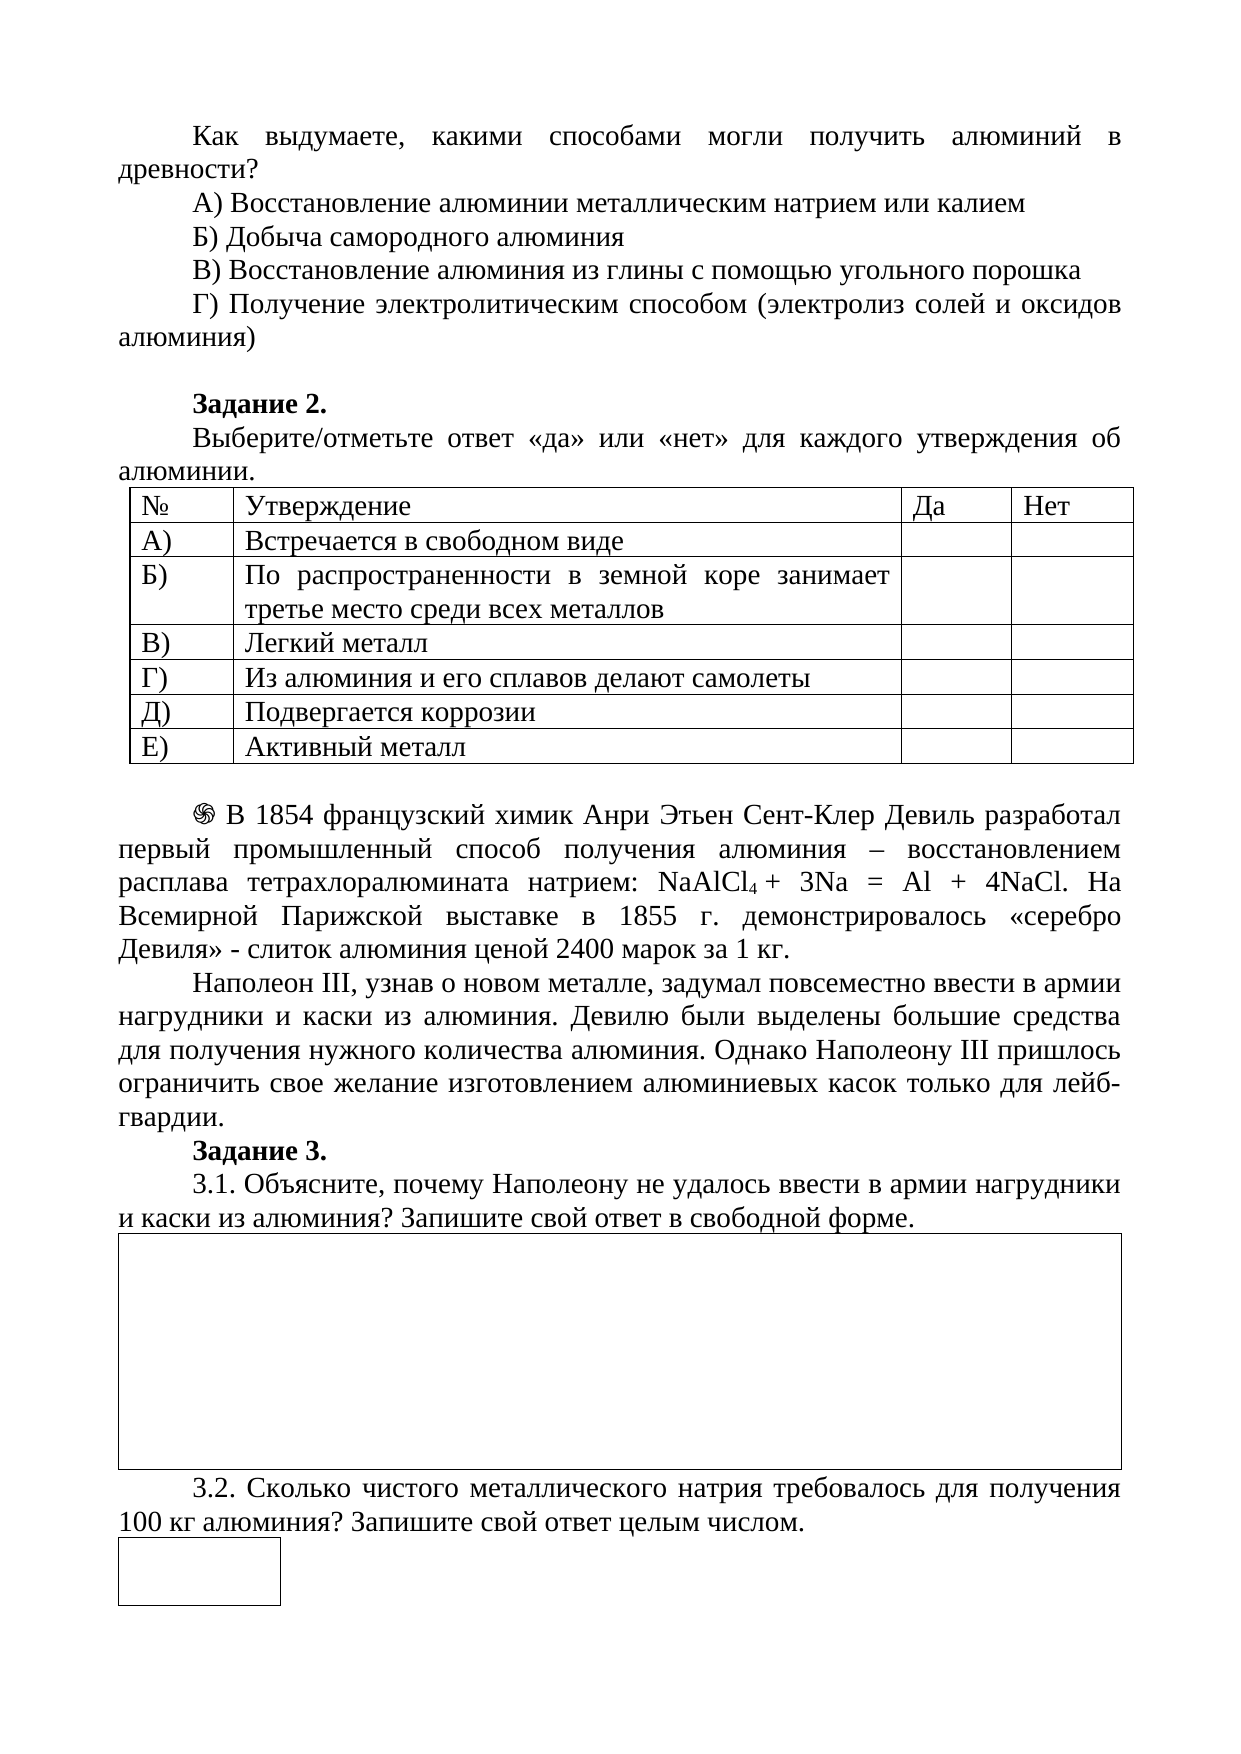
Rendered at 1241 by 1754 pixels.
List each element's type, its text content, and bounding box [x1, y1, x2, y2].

table_header [119, 1234, 1121, 1469]
table_cell [1012, 695, 1133, 728]
text Наполеон III, узнав о новом металле, задумал повсеместно ввести в армии нагрудники и каски из алюминия. Девилю были выделены большие средства для получения нужного количества алюминия. Однако Наполеону III пришлось ограничить свое желание изготовлением алюминиевых касок только для лейб-гвардии. [118, 965, 1122, 1133]
table_cell Д) [131, 695, 233, 728]
table_cell Е) [131, 729, 233, 763]
table_header Утверждение [234, 488, 901, 522]
table_cell Легкий металл [234, 625, 901, 659]
table_cell Б) [131, 557, 233, 624]
table_cell В) [131, 625, 233, 659]
table_cell [902, 695, 1011, 728]
text А) Восстановление алюминии металлическим натрием или калием [118, 185, 1122, 219]
text ֍ В 1854 французский химик Анри Этьен Сент-Клер Девиль разработал первый промышленный способ получения алюминия – восстановлением расплава тетрахлоралюмината натрием: NaAlCl4 + 3Na = Al + 4NaCl. На Всемирной Парижской выставке в 1855 г. демонстрировалось «серебро Девиля» - слиток алюминия ценой 2400 марок за 1 кг. [118, 797, 1122, 965]
table_cell [902, 660, 1011, 693]
text 3.1. Объясните, почему Наполеону не удалось ввести в армии нагрудники и каски из алюминия? Запишите свой ответ в свободной форме. [118, 1166, 1122, 1233]
table_cell Встречается в свободном виде [234, 523, 901, 556]
text Г) Получение электролитическим способом (электролиз солей и оксидов алюминия) [118, 286, 1122, 353]
table_cell Активный металл [234, 729, 901, 763]
table_cell [1012, 729, 1133, 763]
table_header № [131, 488, 233, 522]
table_header Да [902, 488, 1011, 522]
table_cell [1012, 523, 1133, 556]
table_cell По распространенности в земной коре занимает третье место среди всех металлов [234, 557, 901, 624]
table_cell Подвергается коррозии [234, 695, 901, 728]
text Задание 2. [118, 386, 1122, 420]
table_cell [902, 523, 1011, 556]
table_header Нет [1012, 488, 1133, 522]
text Б) Добыча самородного алюминия [118, 219, 1122, 252]
table_cell [902, 625, 1011, 659]
table_cell Г) [131, 660, 233, 693]
text Задание 3. [118, 1133, 1122, 1166]
table_cell [1012, 625, 1133, 659]
text В) Восстановление алюминия из глины с помощью угольного порошка [118, 252, 1122, 286]
table_cell [902, 729, 1011, 763]
table_header [119, 1538, 280, 1605]
text 3.2. Сколько чистого металлического натрия требовалось для получения 100 кг алюминия? Запишите свой ответ целым числом. [118, 1470, 1122, 1537]
table_cell А) [131, 523, 233, 556]
table_cell [1012, 557, 1133, 624]
text Выберите/отметьте ответ «да» или «нет» для каждого утверждения об алюминии. [118, 420, 1122, 487]
table_cell Из алюминия и его сплавов делают самолеты [234, 660, 901, 693]
table_cell [902, 557, 1011, 624]
table_cell [1012, 660, 1133, 693]
text Как выдумаете, какими способами могли получить алюминий в древности? [118, 118, 1122, 185]
